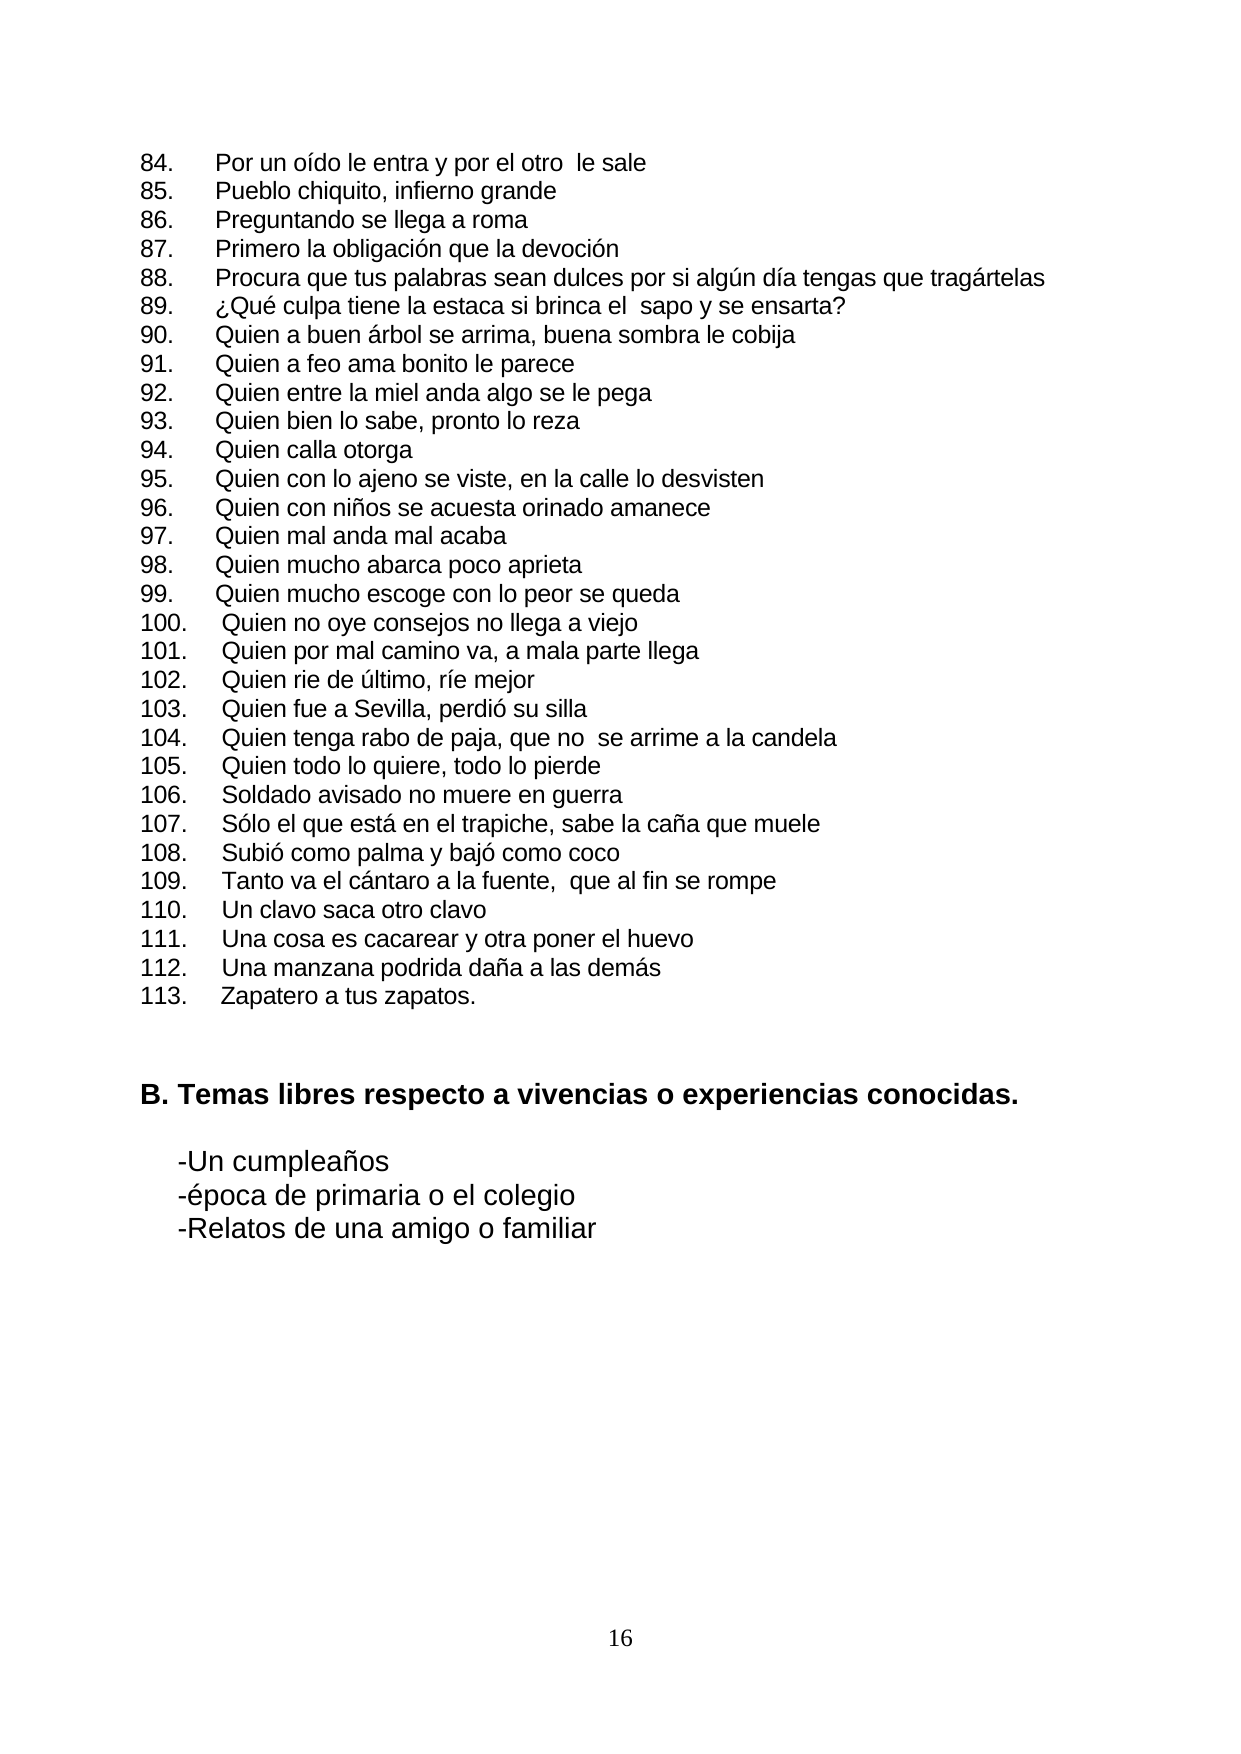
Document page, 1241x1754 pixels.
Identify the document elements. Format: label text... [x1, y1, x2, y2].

title Soldado avisado no muere en guerra [140, 780, 1098, 809]
text -Un cumpleaños [177, 1144, 1072, 1178]
title Quien a feo ama bonito le parece [140, 349, 1098, 378]
title Quien todo lo quiere, todo lo pierde [140, 751, 1098, 780]
title Quien mal anda mal acaba [140, 521, 1098, 550]
text -Relatos de una amigo o familiar [177, 1211, 1072, 1245]
title Quien con niños se acuesta orinado amanece [140, 493, 1098, 521]
title Quien bien lo sabe, pronto lo reza [140, 406, 1098, 435]
title ¿Qué culpa tiene la estaca si brinca el sapo y se ensarta? [140, 291, 1098, 320]
title Quien tenga rabo de paja, que no se arrime a la candela [140, 723, 1098, 751]
title Quien no oye consejos no llega a viejo [140, 608, 1098, 636]
title Una cosa es cacarear y otra poner el huevo [140, 924, 1098, 953]
list Temas libres respecto a vivencias o experiencias conocidas. [140, 1077, 1072, 1111]
title Primero la obligación que la devoción [140, 234, 1098, 263]
title 113. Zapatero a tus zapatos. [140, 981, 1098, 1010]
title Quien calla otorga [140, 435, 1098, 464]
title Preguntando se llega a roma [140, 205, 1098, 234]
title Un clavo saca otro clavo [140, 895, 1098, 924]
title Una manzana podrida daña a las demás [140, 953, 1098, 981]
title Quien rie de último, ríe mejor [140, 665, 1098, 694]
title Por un oído le entra y por el otro le sale [140, 148, 1098, 176]
title Quien a buen árbol se arrima, buena sombra le cobija [140, 320, 1098, 349]
title Quien entre la miel anda algo se le pega [140, 378, 1098, 406]
title Tanto va el cántaro a la fuente, que al fin se rompe [140, 866, 1098, 895]
title Quien por mal camino va, a mala parte llega [140, 636, 1098, 665]
text -época de primaria o el colegio [177, 1178, 1072, 1211]
title Sólo el que está en el trapiche, sabe la caña que muele [140, 809, 1098, 838]
title Quien con lo ajeno se viste, en la calle lo desvisten [140, 464, 1098, 493]
title Quien mucho escoge con lo peor se queda [140, 579, 1098, 608]
title Subió como palma y bajó como coco [140, 838, 1098, 866]
title Quien mucho abarca poco aprieta [140, 550, 1098, 579]
title Quien fue a Sevilla, perdió su silla [140, 694, 1098, 723]
title Procura que tus palabras sean dulces por si algún día tengas que tragártelas [140, 263, 1098, 291]
title Pueblo chiquito, infierno grande [140, 176, 1098, 205]
